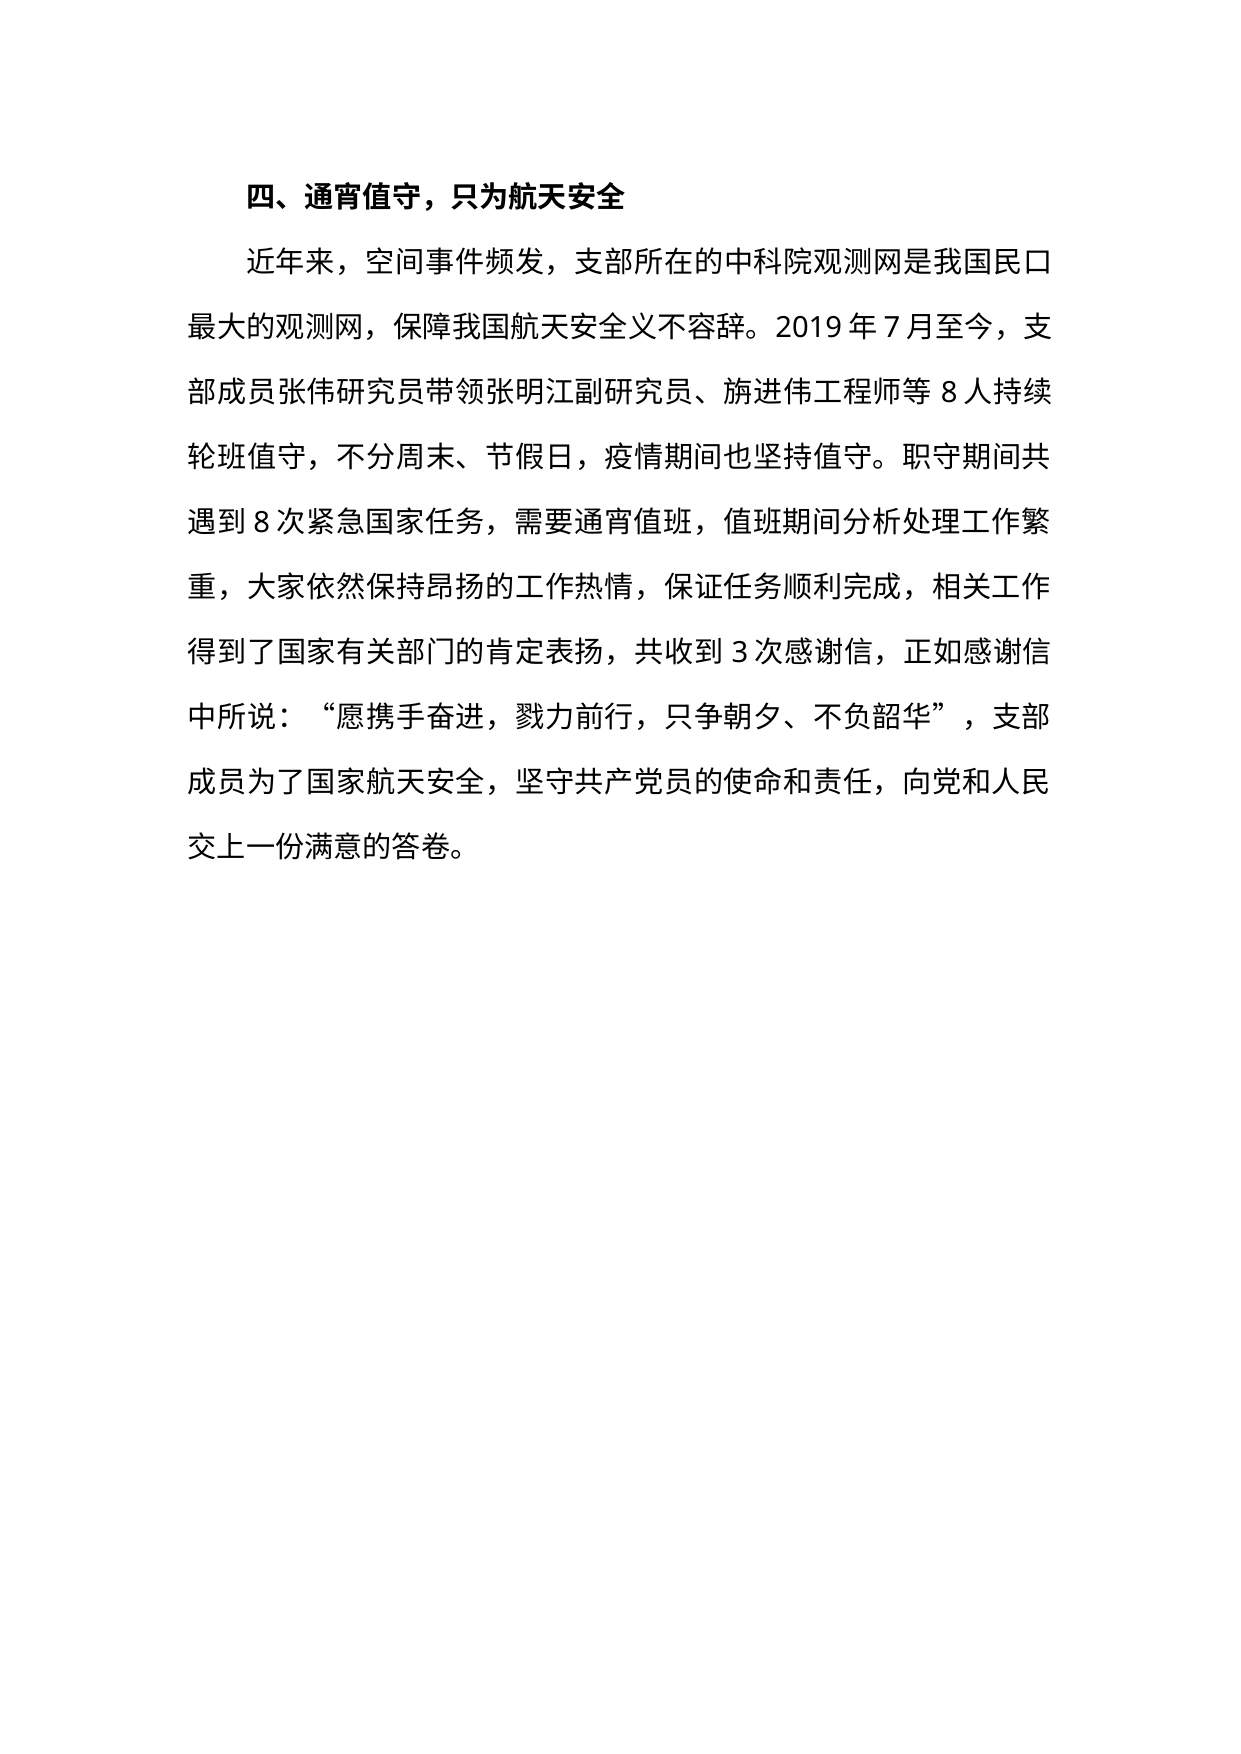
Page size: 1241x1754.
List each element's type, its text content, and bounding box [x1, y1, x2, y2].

text 四、通宵值守，只为航天安全 [187, 162, 1053, 227]
text 近年来，空间事件频发，支部所在的中科院观测网是我国民口最大的观测网，保障我国航天安全义不容辞。2019年7月至今，支部成员张伟研究员带领张明江副研究员、旃进伟工程师等8人持续轮班值守，不分周末、节假日，疫情期间也坚持值守。职守期间共遇到8次紧急国家任务，需要通宵值班，值班期间分析处理工作繁重，大家依然保持昂扬的工作热情，保证任务顺利完成，相关工作得到了国家有关部门的肯定表扬，共收到3次感谢信，正如感谢信中所说：“愿携手奋进，戮力前行，只争朝夕、不负韶华”，支部成员为了国家航天安全，坚守共产党员的使命和责任，向党和人民交上一份满意的答卷。 [187, 227, 1053, 877]
